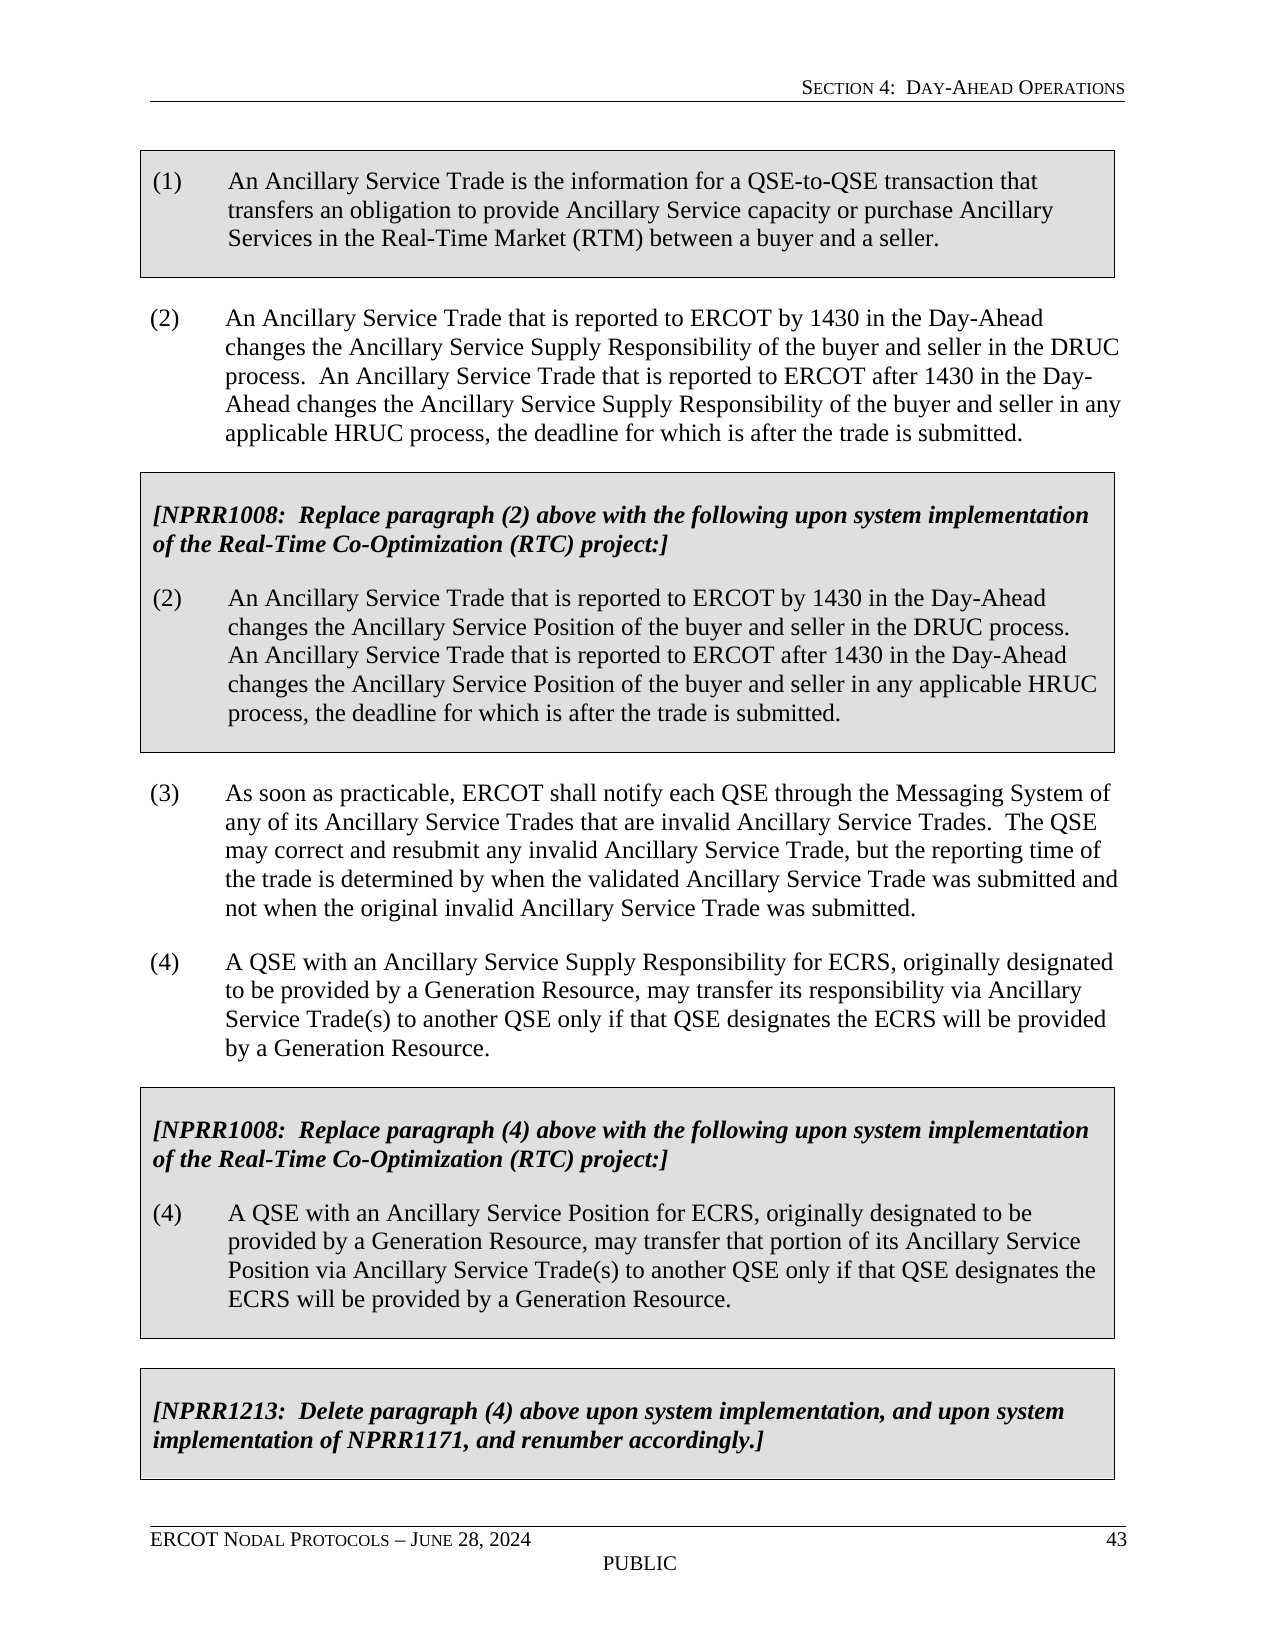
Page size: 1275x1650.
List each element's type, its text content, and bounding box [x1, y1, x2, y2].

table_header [141, 151, 1114, 277]
table_header [NPRR1008: Replace paragraph (2) above with the following upon system implementation of the Real-Time Co-Optimization (RTC) project:] (2) An Ancillary Service Trade that is reported to ERCOT by 1430 in the Day-Ahead changes the Ancillary Service Position of the buyer and seller in the DRUC process. An Ancillary Service Trade that is reported to ERCOT after 1430 in the Day-Ahead changes the Ancillary Service Position of the buyer and seller in any applicable HRUC process, the deadline for which is after the trade is submitted. [141, 473, 1114, 752]
text (3) As soon as practicable, ERCOT shall notify each QSE through the Messaging System of any of its Ancillary Service Trades that are invalid Ancillary Service Trades. The QSE may correct and resubmit any invalid Ancillary Service Trade, but the reporting time of the trade is determined by when the validated Ancillary Service Trade was submitted and not when the original invalid Ancillary Service Trade was submitted. [150, 778, 1125, 922]
table_header [NPRR1213: Delete paragraph (4) above upon system implementation, and upon system implementation of NPRR1171, and renumber accordingly.] [141, 1369, 1114, 1478]
text (2) An Ancillary Service Trade that is reported to ERCOT by 1430 in the Day-Ahead changes the Ancillary Service Supply Responsibility of the buyer and seller in the DRUC process. An Ancillary Service Trade that is reported to ERCOT after 1430 in the Day-Ahead changes the Ancillary Service Supply Responsibility of the buyer and seller in any applicable HRUC process, the deadline for which is after the trade is submitted. [150, 303, 1125, 447]
text (4) A QSE with an Ancillary Service Supply Responsibility for ECRS, originally designated to be provided by a Generation Resource, may transfer its responsibility via Ancillary Service Trade(s) to another QSE only if that QSE designates the ECRS will be provided by a Generation Resource. [150, 947, 1125, 1062]
table_header [NPRR1008: Replace paragraph (4) above with the following upon system implementation of the Real-Time Co-Optimization (RTC) project:] (4) A QSE with an Ancillary Service Position for ECRS, originally designated to be provided by a Generation Resource, may transfer that portion of its Ancillary Service Position via Ancillary Service Trade(s) to another QSE only if that QSE designates the ECRS will be provided by a Generation Resource. [141, 1088, 1114, 1338]
